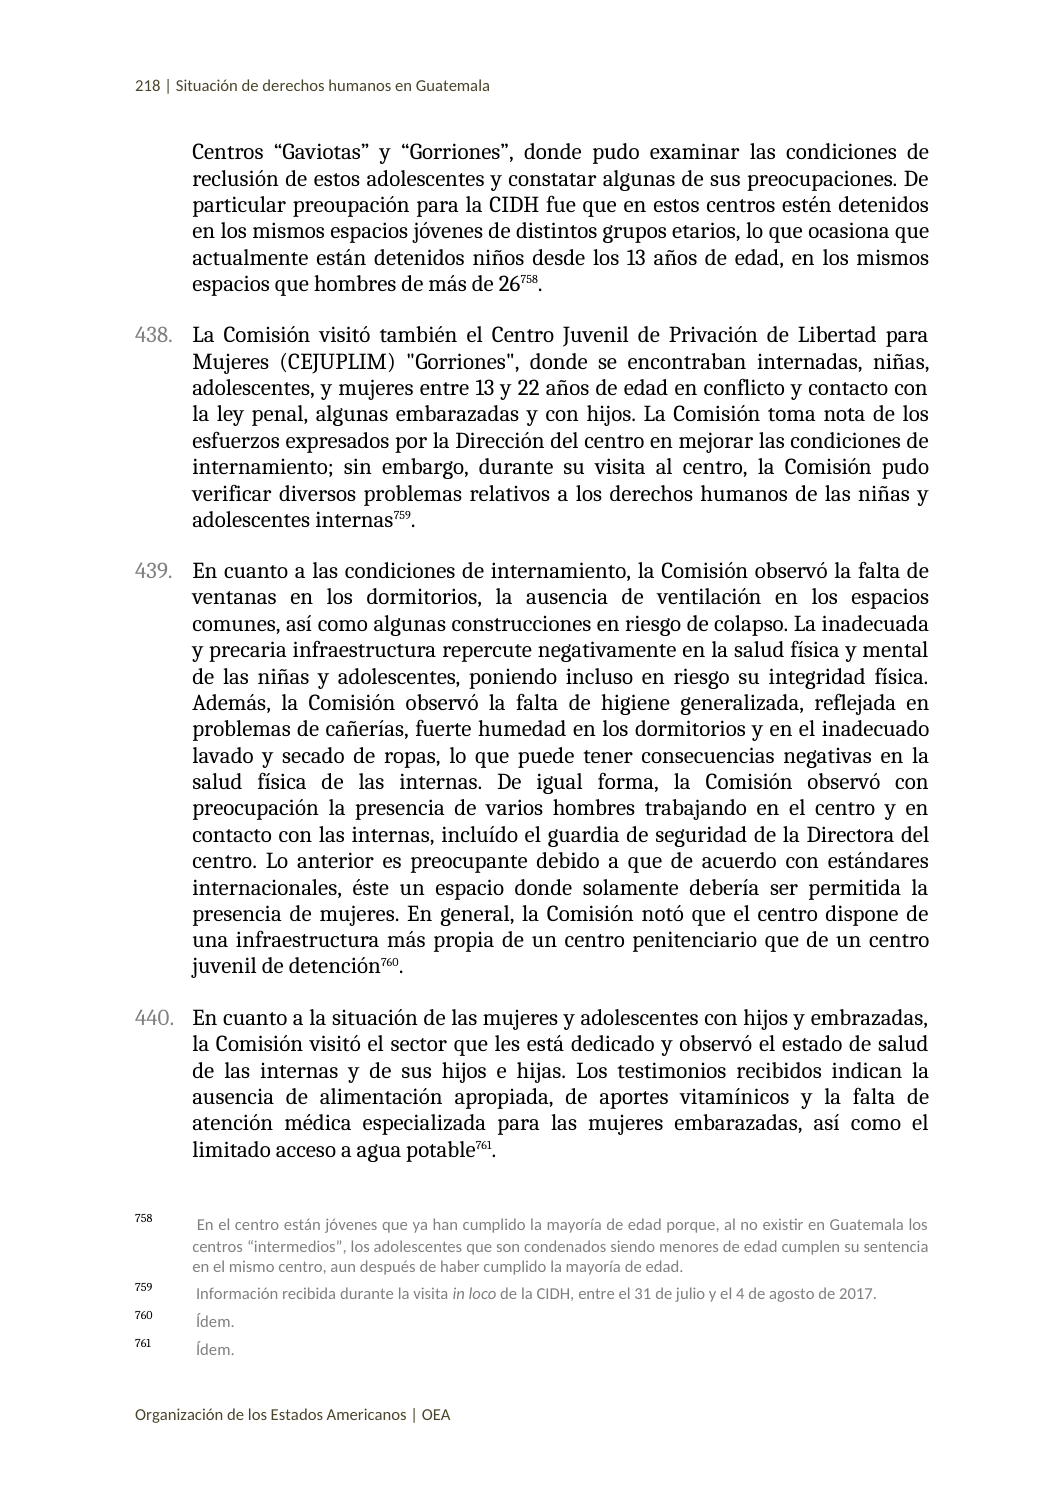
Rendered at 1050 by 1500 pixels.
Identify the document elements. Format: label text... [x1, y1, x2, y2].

text En cuanto a la situación de las mujeres y adolescentes con hijos y embrazadas, la Comisión visitó el sector que les está dedicado y observó el estado de salud de las internas y de sus hijos e hijas. Los testimonios recibidos indican la ausencia de alimentación apropiada, de aportes vitamínicos y la falta de atención médica especializada para las mujeres embarazadas, así como el limitado acceso a agua potable. [135, 1005, 930, 1163]
text En cuanto a las condiciones de internamiento, la Comisión observó la falta de ventanas en los dormitorios, la ausencia de ventilación en los espacios comunes, así como algunas construcciones en riesgo de colapso. La inadecuada y precaria infraestructura repercute negativamente en la salud física y mental de las niñas y adolescentes, poniendo incluso en riesgo su integridad física. Además, la Comisión observó la falta de higiene generalizada, reflejada en problemas de cañerías, fuerte humedad en los dormitorios y en el inadecuado lavado y secado de ropas, lo que puede tener consecuencias negativas en la salud física de las internas. De igual forma, la Comisión observó con preocupación la presencia de varios hombres trabajando en el centro y en contacto con las internas, incluído el guardia de seguridad de la Directora del centro. Lo anterior es preocupante debido a que de acuerdo con estándares internacionales, éste un espacio donde solamente debería ser permitida la presencia de mujeres. En general, la Comisión notó que el centro dispone de una infraestructura más propia de un centro penitenciario que de un centro juvenil de detención. [135, 558, 930, 980]
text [135, 139, 930, 297]
text La Comisión visitó también el Centro Juvenil de Privación de Libertad para Mujeres (CEJUPLIM) "Gorriones", donde se encontraban internadas, niñas, adolescentes, y mujeres entre 13 y 22 años de edad en conflicto y contacto con la ley penal, algunas embarazadas y con hijos. La Comisión toma nota de los esfuerzos expresados por la Dirección del centro en mejorar las condiciones de internamiento; sin embargo, durante su visita al centro, la Comisión pudo verificar diversos problemas relativos a los derechos humanos de las niñas y adolescentes internas. [135, 322, 930, 533]
